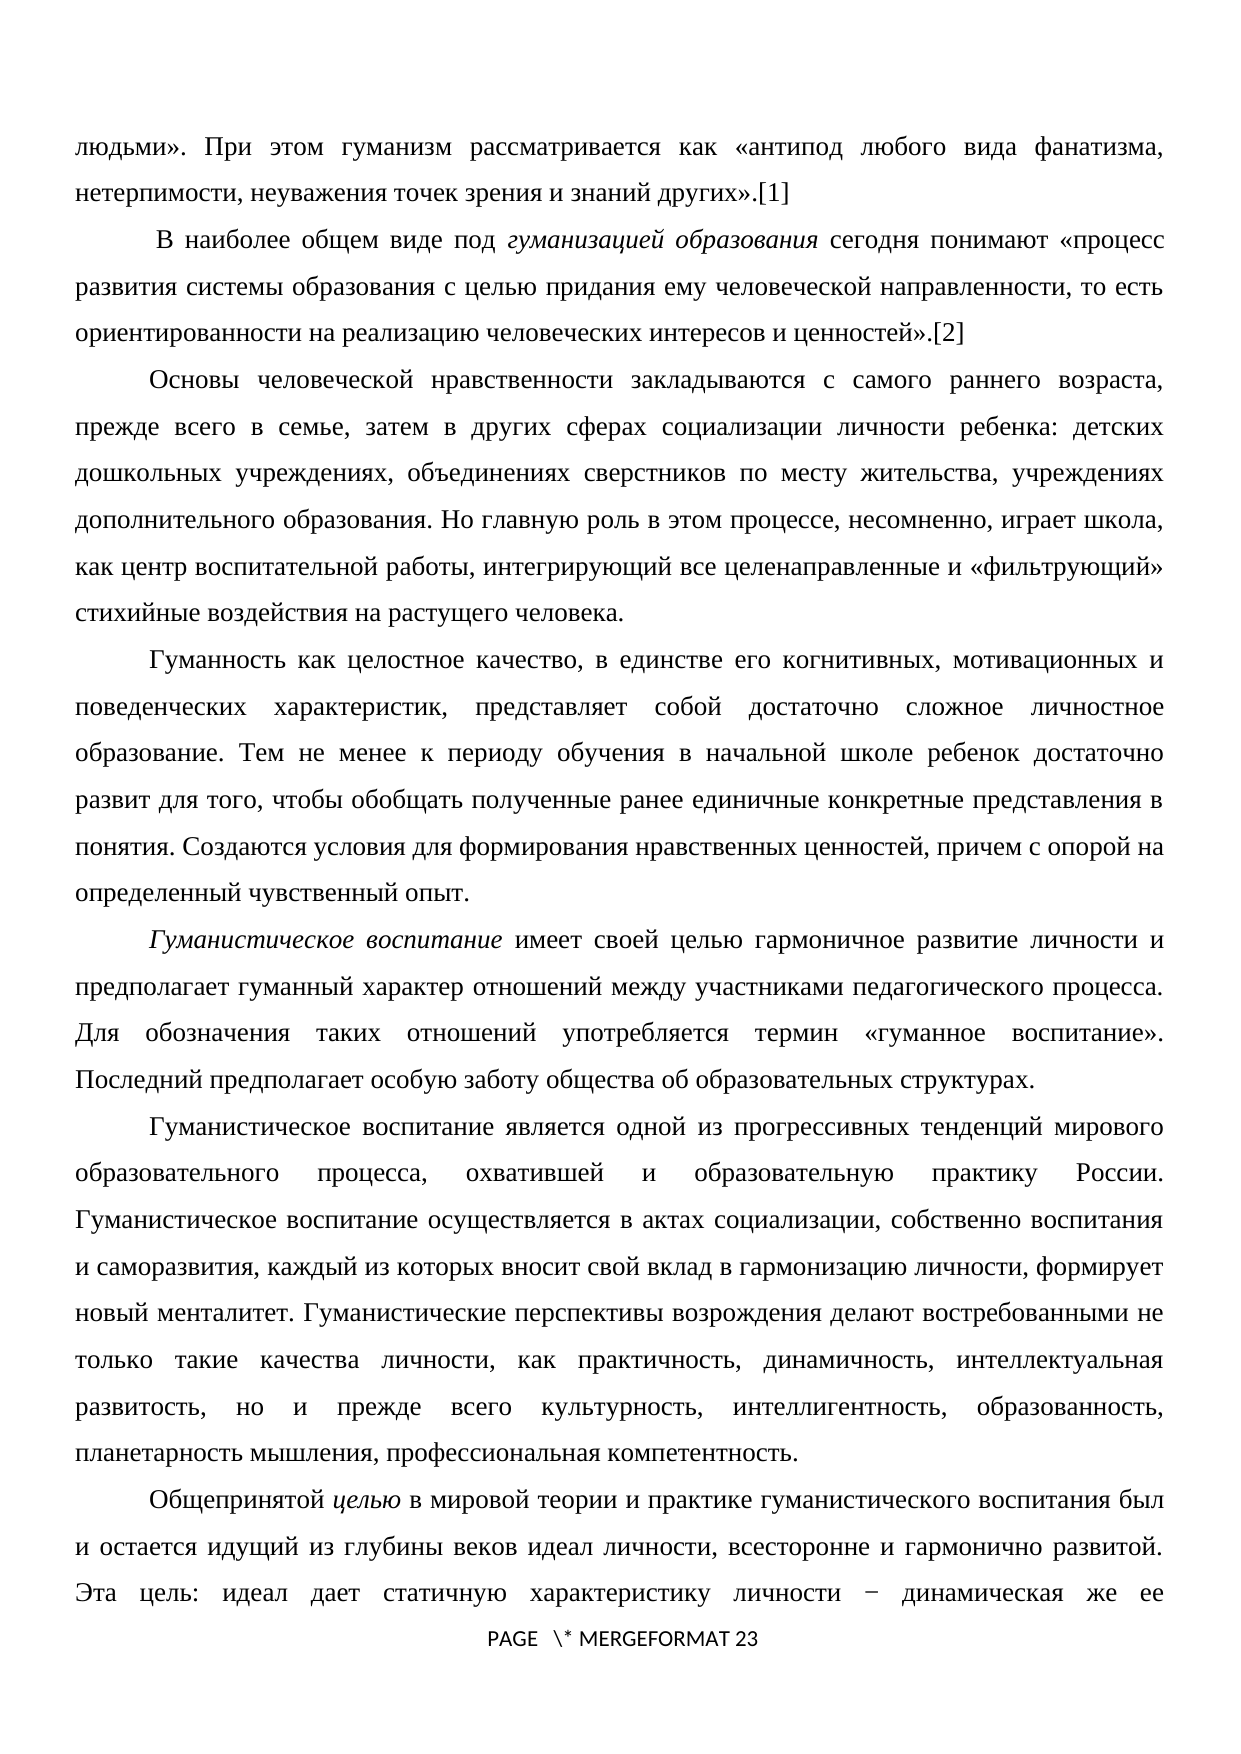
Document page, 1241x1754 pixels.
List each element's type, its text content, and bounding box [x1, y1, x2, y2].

text Гуманность как целостное качество, в единстве его когнитивных, мотивационных и поведенческих характеристик, представляет собой достаточно сложное личностное образование. Тем не менее к периоду обучения в начальной школе ребенок достаточно развит для того, чтобы обобщать полученные ранее единичные конкретные представления в понятия. Создаются условия для формирования нравственных ценностей, причем с опорой на определенный чувственный опыт. [75, 643, 1165, 908]
text Основы человеческой нравственности закладываются с самого раннего возраста, прежде всего в семье, затем в других сферах социализации личности ребенка: детских дошкольных учреждениях, объединениях сверстников по месту жительства, учреждениях дополнительного образования. Но главную роль в этом процессе, несомненно, играет школа, как центр воспитательной работы, интегрирующий все целенаправленные и «фильтрующий» стихийные воздействия на растущего человека. [75, 363, 1165, 628]
text Гуманистическое воспитание имеет своей целью гармоничное развитие личности и предполагает гуманный характер отношений между участниками педагогического процесса. Для обозначения таких отношений употребляется термин «гуманное воспитание». Последний предполагает особую заботу общества об образовательных структурах. [75, 923, 1165, 1094]
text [75, 130, 1165, 208]
text Гуманистическое воспитание является одной из прогрессивных тенденций мирового образовательного процесса, охватившей и образовательную практику России. Гуманистическое воспитание осуществляется в актах социализации, собственно воспитания и саморазвития, каждый из которых вносит свой вклад в гармонизацию личности, формирует новый менталитет. Гуманистические перспективы возрождения делают востребованными не только такие качества личности, как практичность, динамичность, интеллектуальная развитость, но и прежде всего культурность, интеллигентность, образованность, планетарность мышления, профессиональная компетентность. [75, 1110, 1165, 1468]
text В наиболее общем виде под гуманизацией образования сегодня понимают «процесс развития системы образования с целью придания ему человеческой направленности, то есть ориентированности на реализацию человеческих интересов и ценностей».[2] [75, 223, 1165, 348]
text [75, 1483, 1165, 1608]
